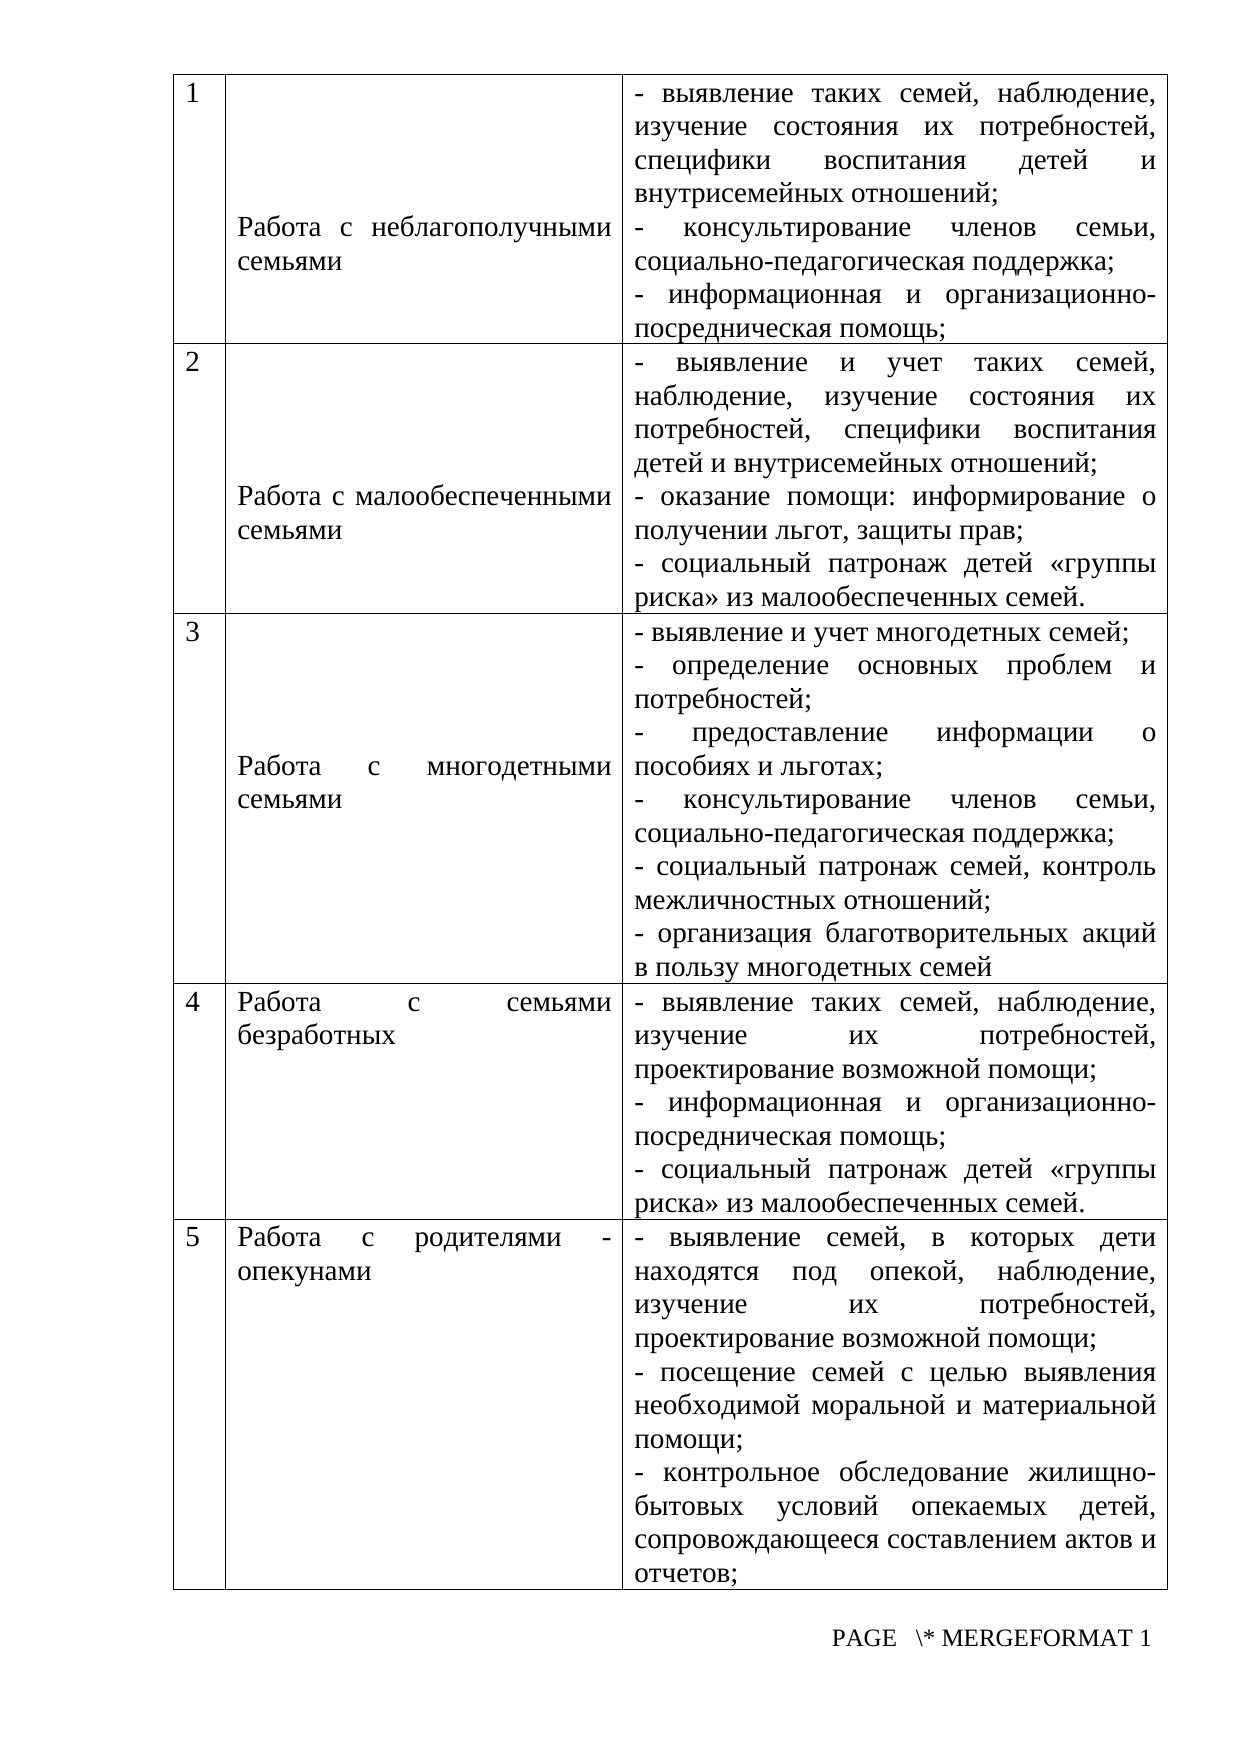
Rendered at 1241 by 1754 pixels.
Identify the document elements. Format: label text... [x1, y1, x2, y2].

table_cell Работа с родителями - опекунами [226, 1220, 622, 1588]
table_cell - выявление таких семей, наблюдение, изучение их потребностей, проектирование возможной помощи; - информационная и организационно-посредническая помощь; - социальный патронаж детей «группы риска» из малообеспеченных семей. [623, 984, 1167, 1218]
table_cell - выявление и учет таких семей, наблюдение, изучение состояния их потребностей, специфики воспитания детей и внутрисемейных отношений; - оказание помощи: информирование о получении льгот, защиты прав; - социальный патронаж детей «группы риска» из малообеспеченных семей. [623, 344, 1167, 613]
table_cell 2 [174, 344, 225, 613]
table_cell 3 [174, 614, 225, 983]
table_cell Работа с семьями безработных [226, 984, 622, 1218]
table_cell 1 [174, 75, 225, 343]
table_cell 5 [174, 1220, 225, 1588]
table_cell 4 [174, 984, 225, 1218]
table_cell - выявление и учет многодетных семей; - определение основных проблем и потребностей; - предоставление информации о пособиях и льготах; - консультирование членов семьи, социально-педагогическая поддержка; - социальный патронаж семей, контроль межличностных отношений; - организация благотворительных акций в пользу многодетных семей [623, 614, 1167, 983]
table_cell - выявление таких семей, наблюдение, изучение состояния их потребностей, специфики воспитания детей и внутрисемейных отношений; - консультирование членов семьи, социально-педагогическая поддержка; - информационная и организационно-посредническая помощь; [623, 75, 1167, 343]
table_cell Работа с многодетными семьями [226, 614, 622, 983]
table_cell - выявление семей, в которых дети находятся под опекой, наблюдение, изучение их потребностей, проектирование возможной помощи; - посещение семей с целью выявления необходимой моральной и материальной помощи; - контрольное обследование жилищно-бытовых условий опекаемых детей, сопровождающееся составлением актов и отчетов; [623, 1220, 1167, 1588]
table_cell Работа с неблагополучными семьями [226, 75, 622, 343]
table_cell Работа с малообеспеченными семьями [226, 344, 622, 613]
